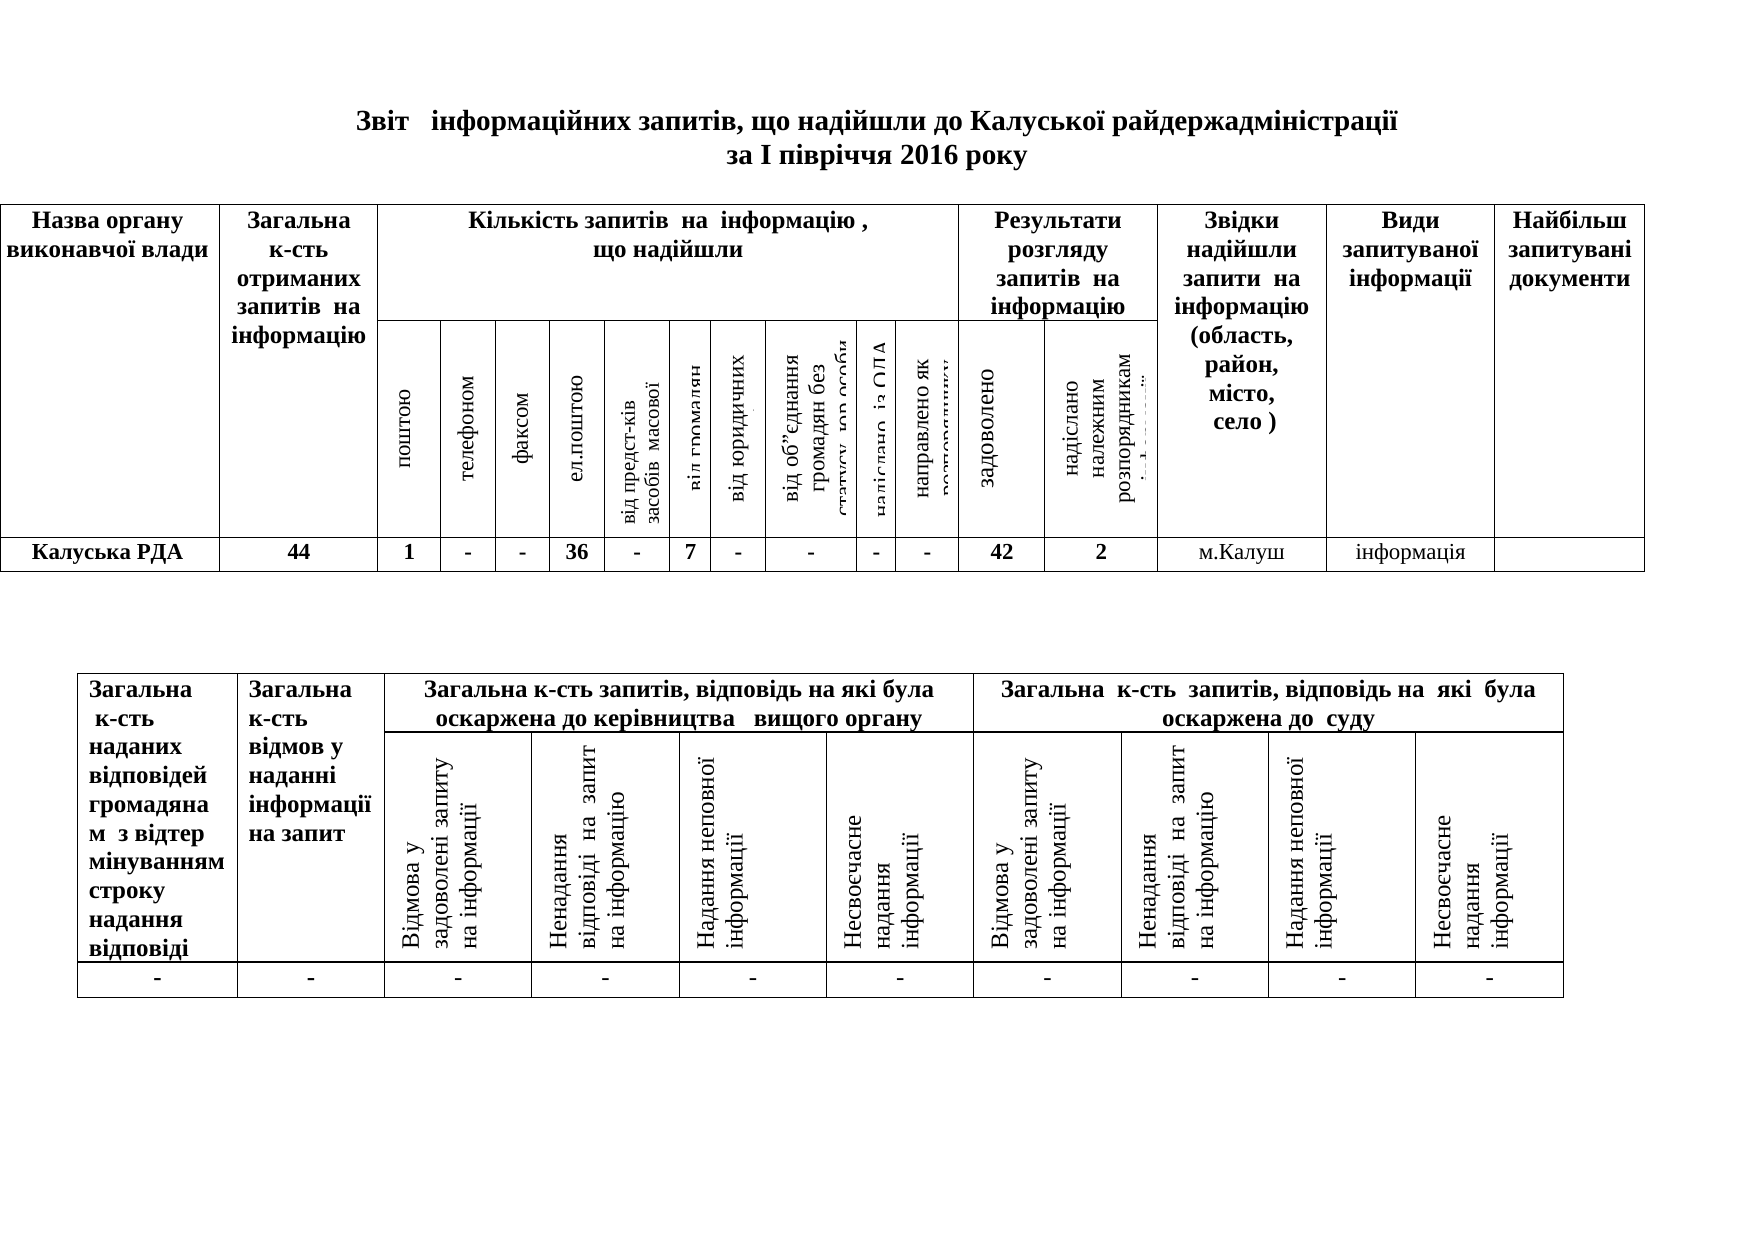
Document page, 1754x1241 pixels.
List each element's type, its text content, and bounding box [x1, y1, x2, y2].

table_cell - [827, 963, 973, 997]
table_cell від об”єднання громадян без статусу юр особи [766, 321, 856, 537]
table_header Загальна к-сть отриманих запитів на інформацію [220, 205, 377, 537]
text Звіт інформаційних запитів, що надійшли до Калуської райдержадміністрації [88, 103, 1665, 137]
table_cell [1495, 538, 1644, 571]
table_cell направлено як розпоряднику інформації [896, 321, 958, 537]
table_cell - [441, 538, 495, 571]
table_cell 2 [1045, 538, 1157, 571]
table_cell - [857, 538, 895, 571]
table_header Результати розгляду запитів на інформацію [959, 205, 1157, 320]
text за І півріччя 2016 року [88, 137, 1665, 171]
table_cell Ненадання відповіді на запит на інформацію [532, 733, 679, 961]
table_cell - [896, 538, 958, 571]
table_cell Ненадання відповіді на запит на інформацію [1122, 733, 1268, 961]
table_cell - [711, 538, 765, 571]
table_cell задоволено [959, 321, 1044, 537]
table_header Звідки надійшли запити на інформацію (область, район, місто, село ) [1158, 205, 1326, 537]
table_cell Калуська РДА [1, 538, 219, 571]
table_cell - [385, 963, 531, 997]
table_cell - [680, 963, 826, 997]
table_cell - [496, 538, 549, 571]
table_header Види запитуваної інформації [1327, 205, 1494, 537]
table_cell - [1122, 963, 1268, 997]
table_cell 1 [378, 538, 440, 571]
table_header Назва органу виконавчої влади [1, 205, 219, 537]
table_cell Надання неповної інформації [1269, 733, 1415, 961]
table_cell телефоном [441, 321, 495, 537]
table_cell від юридичних осіб [711, 321, 765, 537]
table_cell Відмова у задоволені запиту на інформації [974, 733, 1121, 961]
table_cell від предст-ків засобів масової формації [605, 321, 669, 537]
table_cell - [532, 963, 679, 997]
table_cell надіслано із ОДА [857, 321, 895, 537]
table_cell - [238, 963, 384, 997]
table_cell поштою [378, 321, 440, 537]
table_cell 42 [959, 538, 1044, 571]
table_header Найбільш запитувані документи [1495, 205, 1644, 537]
table_cell - [766, 538, 856, 571]
table_cell 7 [670, 538, 710, 571]
table_cell - [1416, 963, 1563, 997]
table_cell факсом [496, 321, 549, 537]
table_cell Несвоєчасне надання інформації [827, 733, 973, 961]
table_cell надіслано належним розпорядникам інформації [1045, 321, 1157, 537]
table_cell - [78, 963, 237, 997]
table_cell - [974, 963, 1121, 997]
table_header Загальна к-сть запитів, відповідь на які була оскаржена до суду [974, 674, 1563, 731]
table_cell Несвоєчасне надання інформації [1416, 733, 1563, 961]
table_header Загальна к-сть наданих відповідей громадянам з відтер мінуванням строку надання відповіді [78, 674, 237, 961]
table_header Загальна к-сть запитів, відповідь на які була оскаржена до керівництва вищого органу [385, 674, 973, 731]
table_header Загальна к-сть відмов у наданні інформації на запит [238, 674, 384, 961]
table_cell Відмова у задоволені запиту на інформації [385, 733, 531, 961]
table_cell - [1269, 963, 1415, 997]
table_header Кількість запитів на інформацію , що надійшли [378, 205, 958, 320]
table_cell 36 [550, 538, 604, 571]
table_cell інформація [1327, 538, 1494, 571]
table_cell ел.поштою [550, 321, 604, 537]
table_cell Надання неповної інформації [680, 733, 826, 961]
table_cell - [605, 538, 669, 571]
table_cell м.Калуш [1158, 538, 1326, 571]
table_cell 44 [220, 538, 377, 571]
table_cell від громадян [670, 321, 710, 537]
